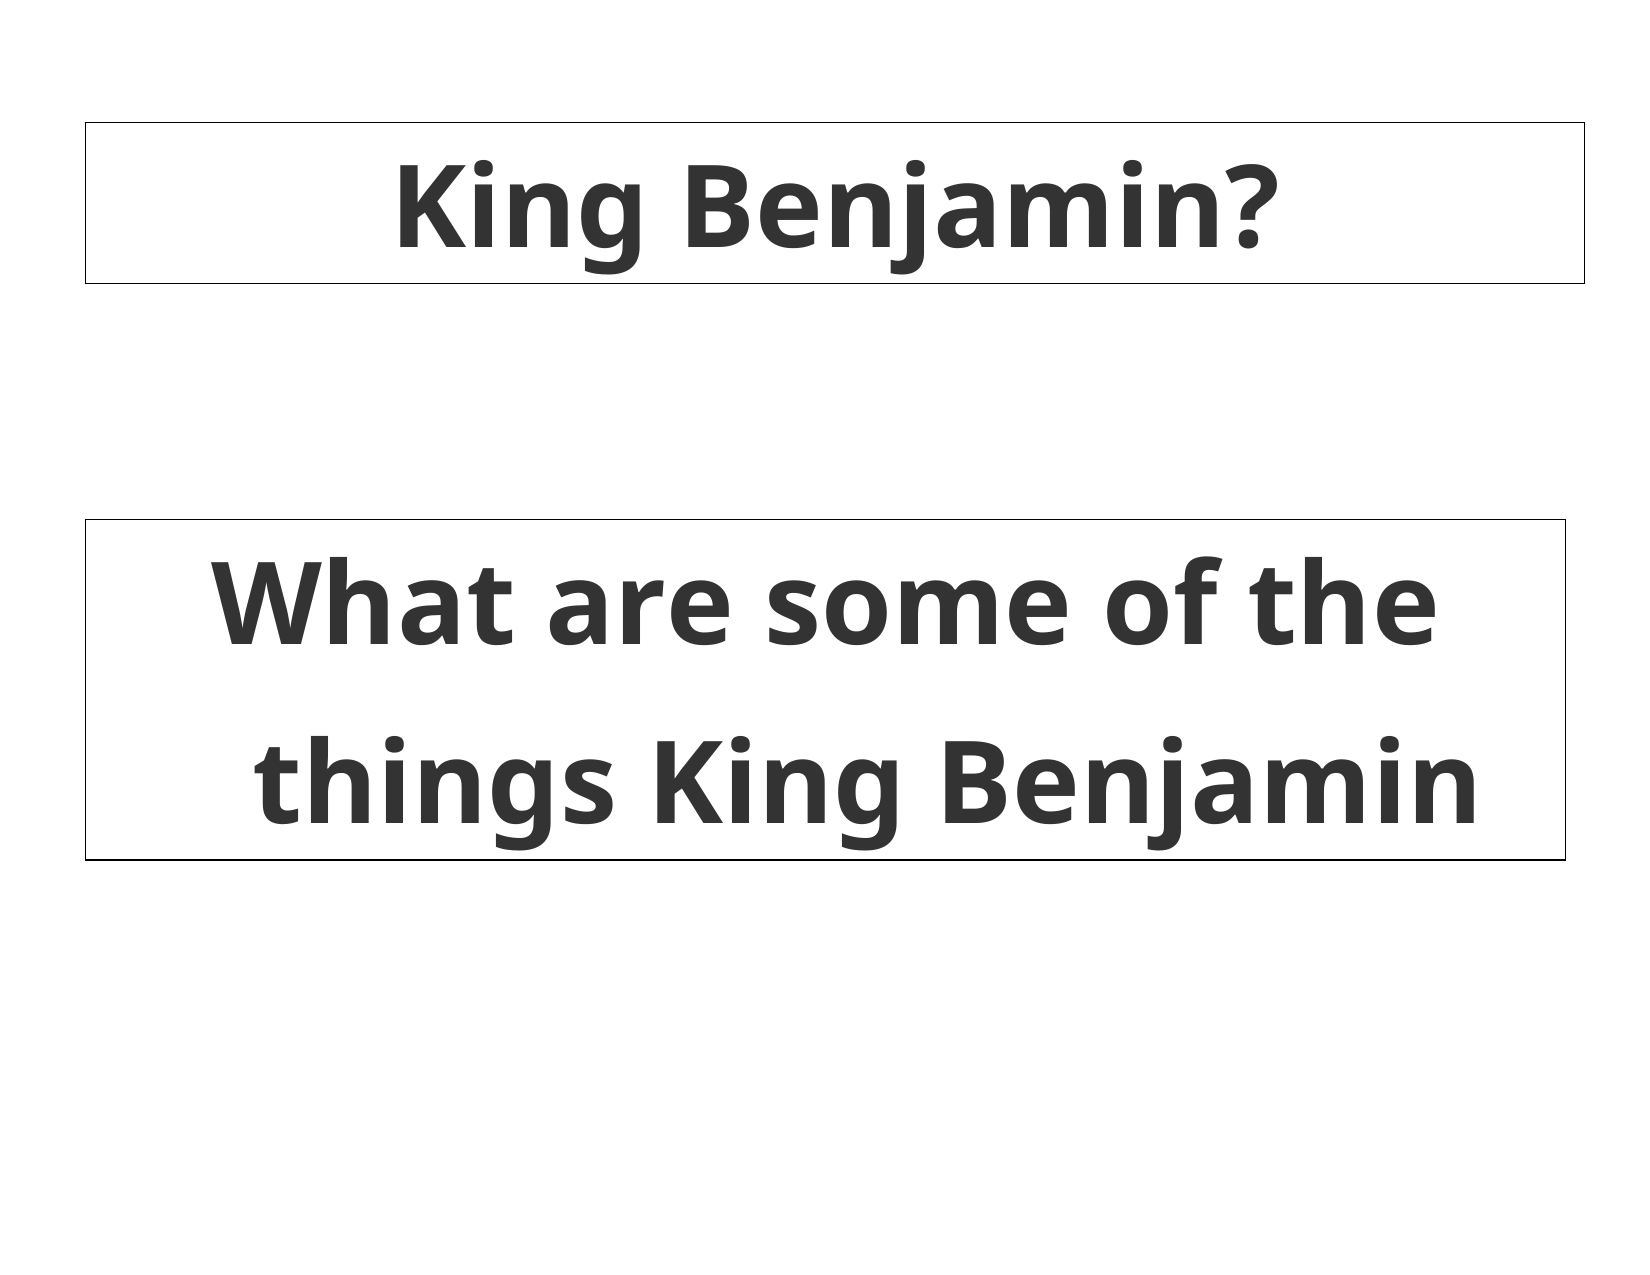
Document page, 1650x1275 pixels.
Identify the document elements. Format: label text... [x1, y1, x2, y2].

text What are some of the things King Benjamin taught during his address? [86, 520, 1565, 859]
text King Benjamin? [86, 123, 1584, 283]
